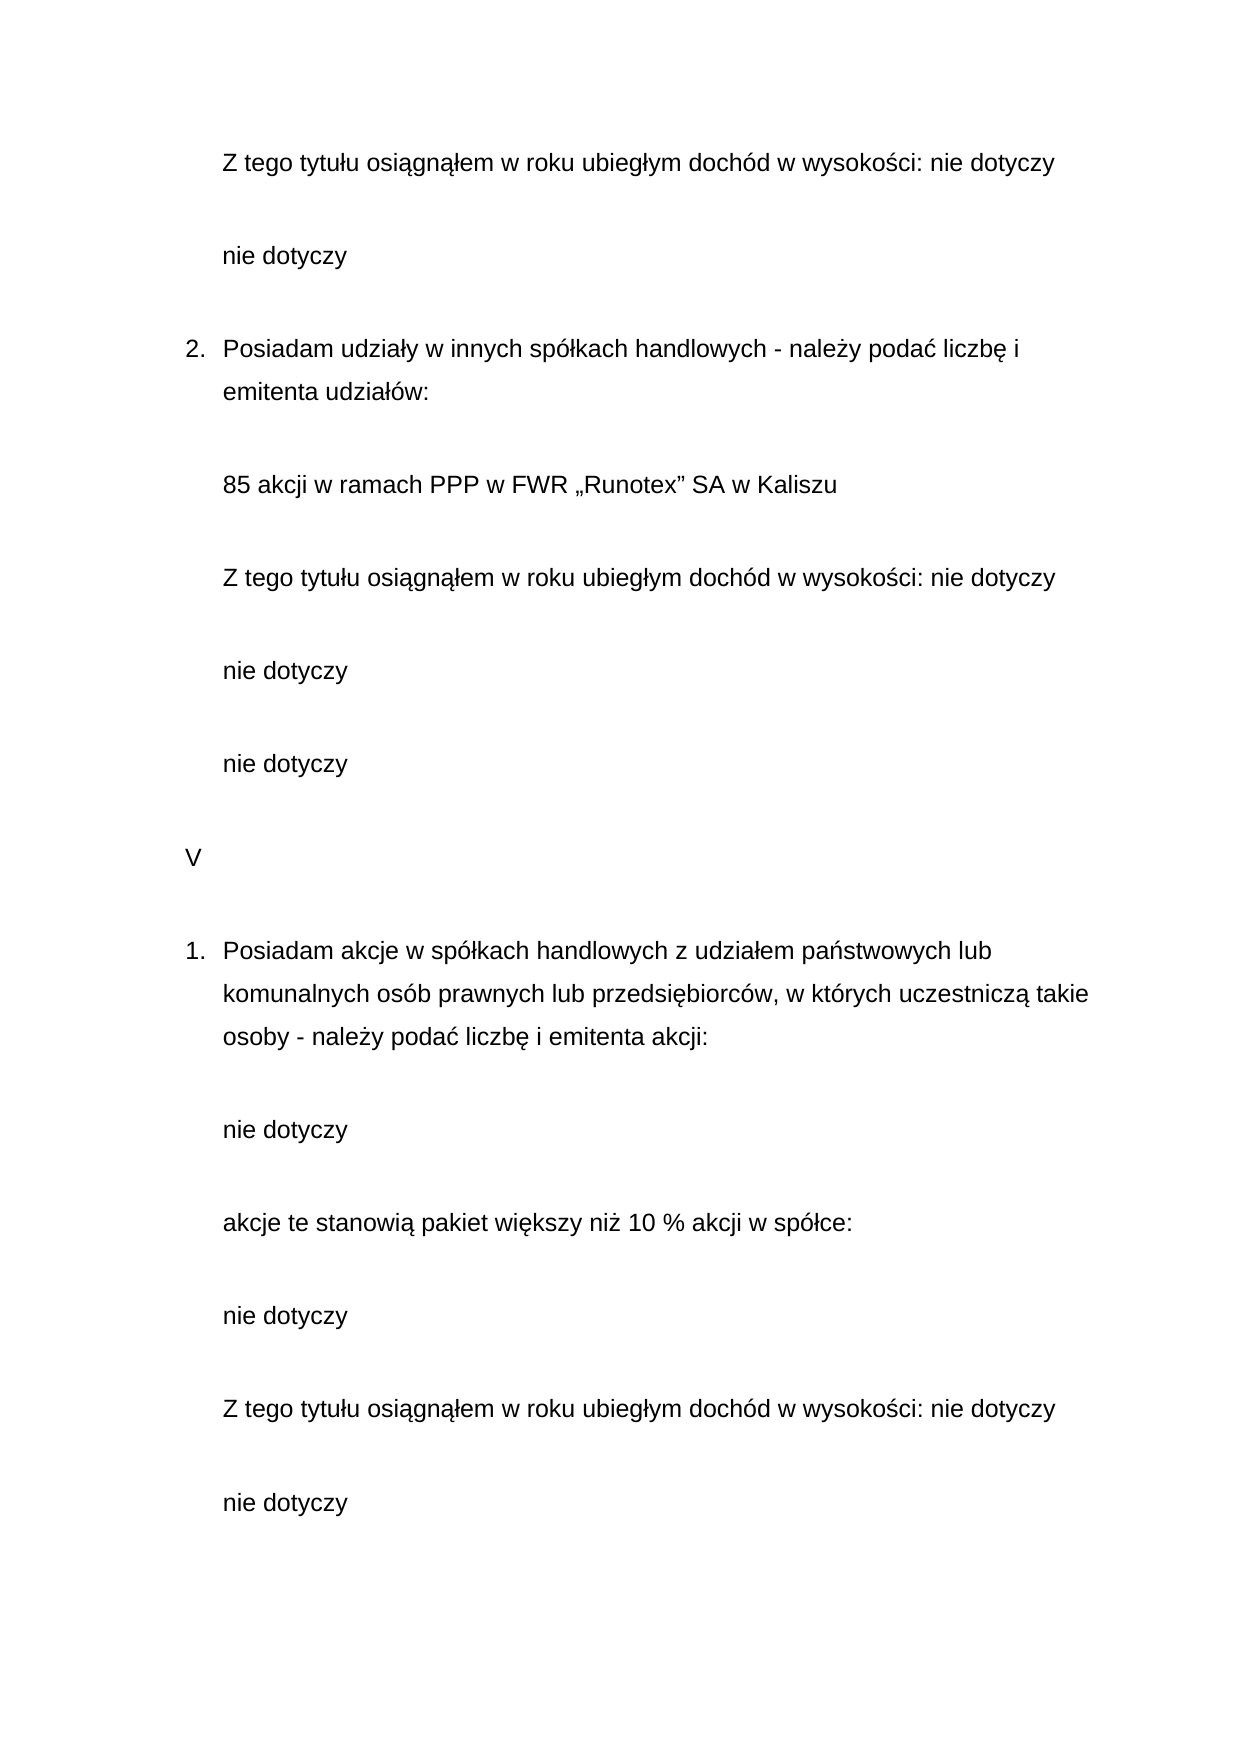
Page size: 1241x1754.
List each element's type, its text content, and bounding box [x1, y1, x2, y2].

list Posiadam akcje w spółkach handlowych z udziałem państwowych lub komunalnych osób prawnych lub przedsiębiorców, w których uczestniczą takie osoby - należy podać liczbę i emitenta akcji: [185, 936, 1093, 1051]
list Z tego tytułu osiągnąłem w roku ubiegłym dochód w wysokości: nie dotyczy [223, 1394, 1093, 1423]
list nie dotyczy [223, 749, 1093, 778]
list Posiadam udziały w innych spółkach handlowych - należy podać liczbę i emitenta udziałów: [185, 334, 1093, 406]
list Z tego tytułu osiągnąłem w roku ubiegłym dochód w wysokości: nie dotyczy [222, 148, 1093, 176]
list nie dotyczy [223, 1115, 1093, 1144]
list akcje te stanowią pakiet większy niż 10 % akcji w spółce: [223, 1208, 1093, 1237]
list nie dotyczy [223, 1301, 1093, 1330]
list nie dotyczy [223, 656, 1093, 685]
list 85 akcji w ramach PPP w FWR „Runotex” SA w Kaliszu [223, 470, 1093, 499]
list nie dotyczy [222, 241, 1093, 269]
list Z tego tytułu osiągnąłem w roku ubiegłym dochód w wysokości: nie dotyczy [223, 563, 1093, 592]
list nie dotyczy [223, 1488, 1093, 1516]
